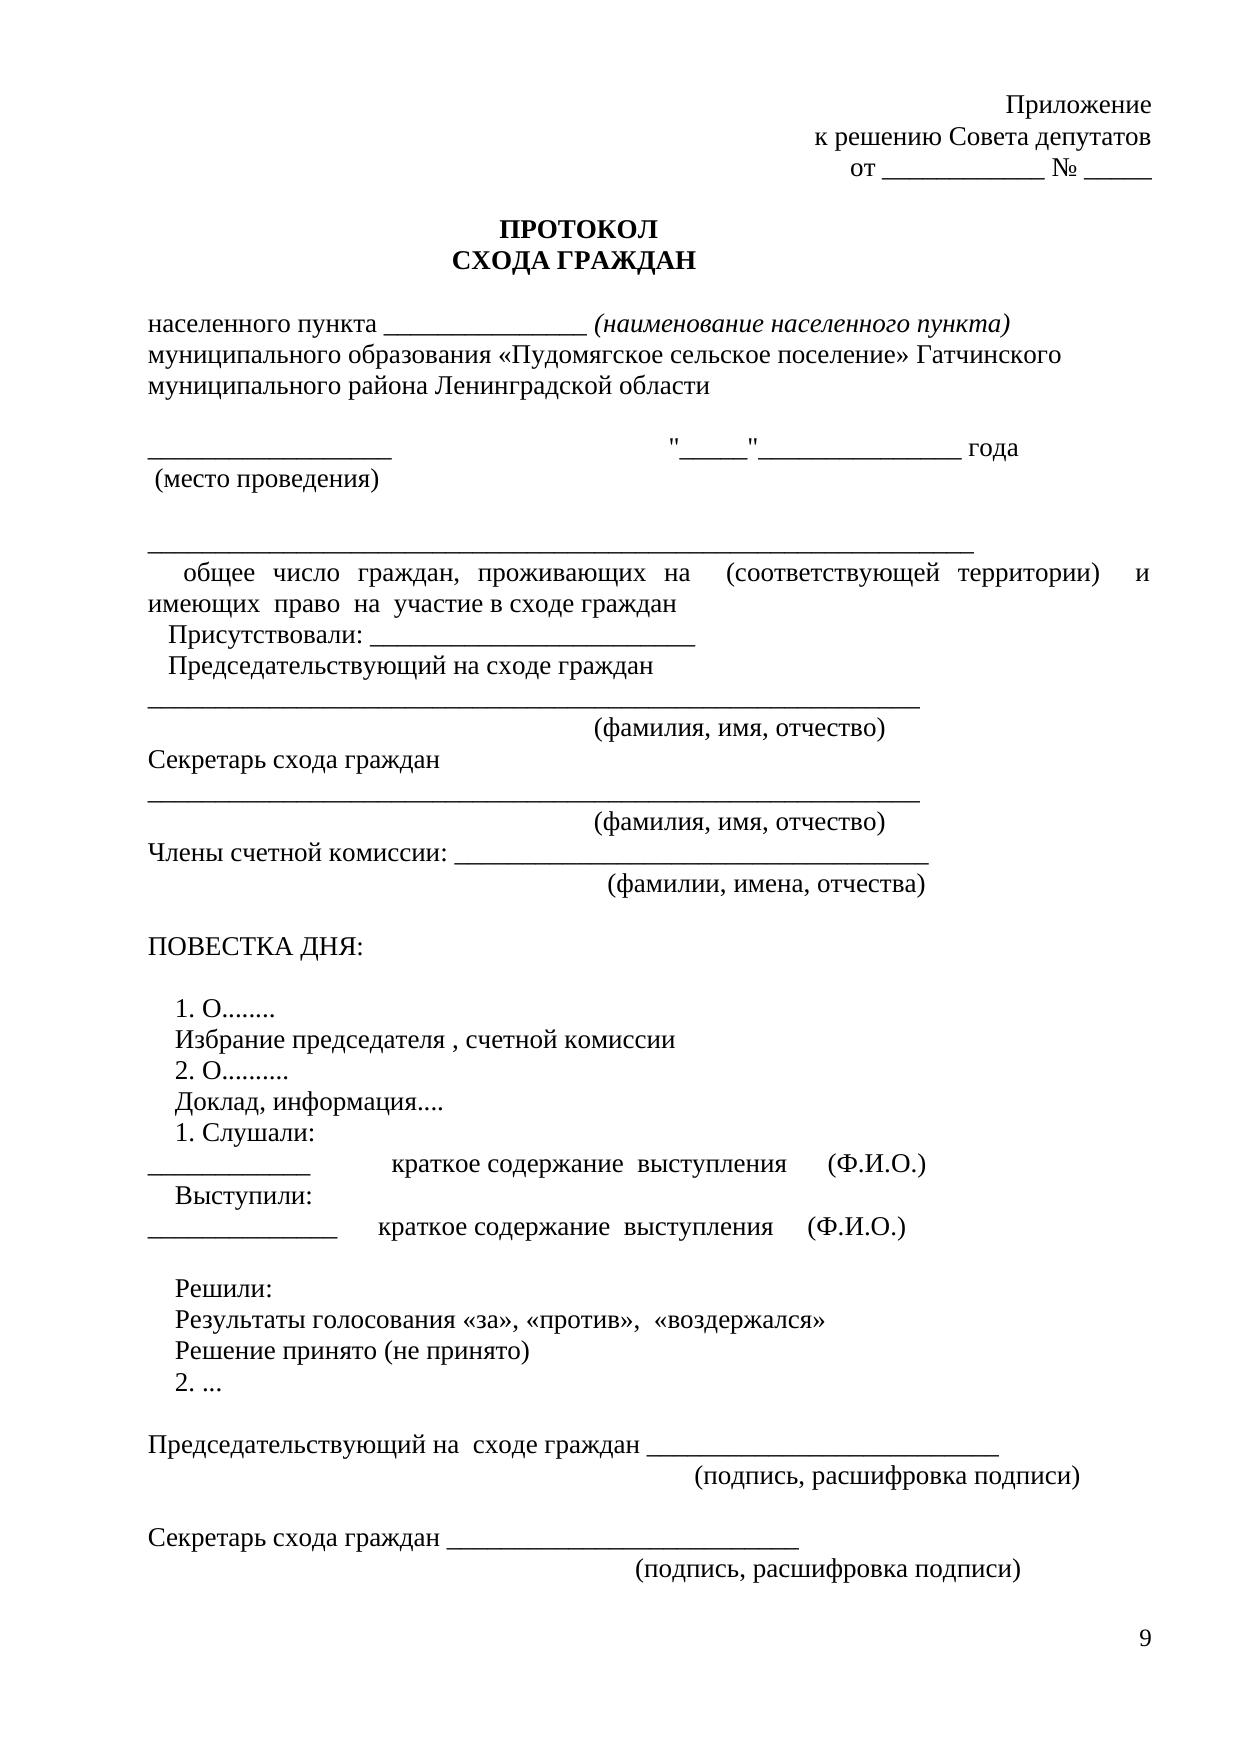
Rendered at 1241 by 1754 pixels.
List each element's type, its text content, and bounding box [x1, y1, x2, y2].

text Доклад, информация.... [148, 1085, 1152, 1116]
text Председательствующий на сходе граждан _________________________________________________________ [148, 649, 1152, 712]
text Выступили: [148, 1179, 1152, 1210]
text ПРОТОКОЛ [148, 213, 1152, 244]
text к решению Совета депутатов [148, 120, 1152, 151]
text от ____________ № _____ [148, 151, 1152, 182]
text Решили: [148, 1272, 1152, 1303]
text Члены счетной комиссии: ___________________________________ [148, 836, 1152, 867]
text Результаты голосования «за», «против», «воздержался» [148, 1303, 1152, 1334]
text населенного пункта _______________ (наименование населенного пункта) муниципального образования «Пудомягское сельское поселение» Гатчинского муниципального района Ленинградской области [148, 307, 1152, 400]
text Присутствовали: ________________________ [148, 618, 1152, 649]
text (фамилия, имя, отчество) [148, 712, 1152, 743]
text 1. О........ [148, 992, 1152, 1023]
text ______________ краткое содержание выступления (Ф.И.О.) [148, 1210, 1152, 1241]
text ПОВЕСТКА ДНЯ: [148, 929, 1152, 961]
text Приложение [148, 89, 1152, 120]
text __________________ "_____"_______________ года [148, 431, 1152, 462]
text Секретарь схода граждан __________________________ [148, 1521, 1152, 1552]
text Секретарь схода граждан _________________________________________________________ [148, 743, 1152, 805]
text СХОДА ГРАЖДАН [148, 244, 1152, 276]
text 2. О.......... [148, 1054, 1152, 1085]
text _____________________________________________________________ [148, 525, 1152, 556]
text 1. Слушали: [148, 1116, 1152, 1148]
text ____________ краткое содержание выступления (Ф.И.О.) [148, 1148, 1152, 1179]
text (место проведения) [148, 462, 1152, 493]
text (подпись, расшифровка подписи) [148, 1552, 1152, 1584]
text (фамилия, имя, отчество) [148, 805, 1152, 836]
text Председательствующий на сходе граждан __________________________ (подпись, расшифровка подписи) [148, 1428, 1152, 1490]
text (фамилии, имена, отчества) [148, 867, 1152, 898]
text общее число граждан, проживающих на (соответствующей территории) и имеющих право на участие в сходе граждан [148, 556, 1152, 618]
text Решение принято (не принято) [148, 1334, 1152, 1366]
text 2. ... [148, 1366, 1152, 1397]
text Избрание председателя , счетной комиссии [148, 1023, 1152, 1054]
